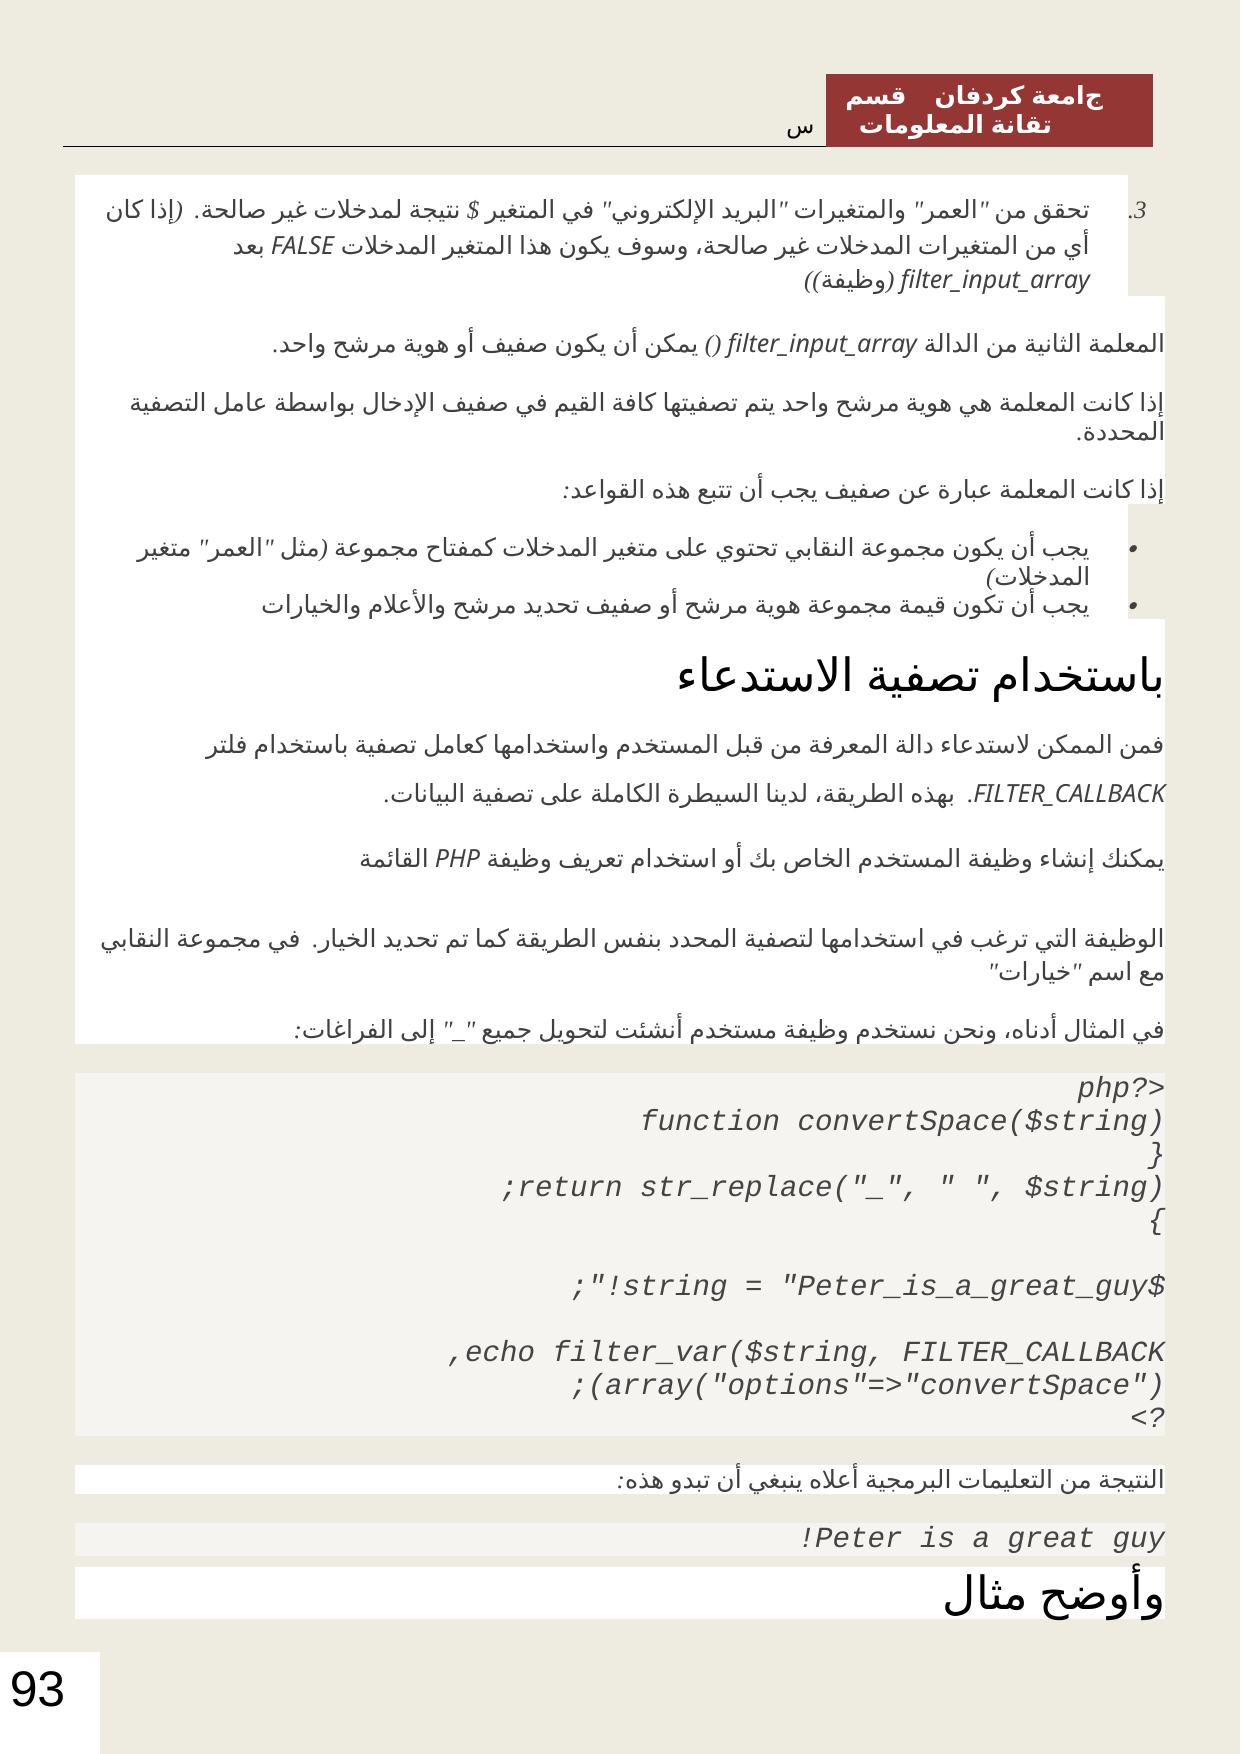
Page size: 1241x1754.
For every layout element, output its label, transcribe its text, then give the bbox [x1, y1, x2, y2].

list تحقق من "العمر" والمتغيرات "البريد الإلكتروني" في المتغير $ نتيجة لمدخلات غير صالحة. (إذا كان أي من المتغيرات المدخلات غير صالحة، وسوف يكون هذا المتغير المدخلات FALSE بعد filter_input_array (وظيفة)) [75, 175, 1128, 296]
text Peter is a great guy! [75, 1523, 1165, 1556]
text يمكنك إنشاء وظيفة المستخدم الخاص بك أو استخدام تعريف وظيفة PHP القائمة [75, 841, 1165, 875]
text وأوضح مثال [75, 1567, 1165, 1619]
list يجب أن يكون مجموعة النقابي تحتوي على متغير المدخلات كمفتاح مجموعة (مثل "العمر" متغير المدخلات) [75, 533, 1128, 591]
text المعلمة الثانية من الدالة filter_input_array () يمكن أن يكون صفيف أو هوية مرشح واحد. [75, 325, 1165, 359]
text في المثال أدناه، ونحن نستخدم وظيفة مستخدم أنشئت لتحويل جميع "_" إلى الفراغات: [75, 1015, 1165, 1044]
text فمن الممكن لاستدعاء دالة المعرفة من قبل المستخدم واستخدامها كعامل تصفية باستخدام فلتر FILTER_CALLBACK. بهذه الطريقة، لدينا السيطرة الكاملة على تصفية البيانات. [75, 730, 1165, 812]
text باستخدام تصفية الاستدعاء [75, 648, 1165, 701]
text <?php function convertSpace($string) { return str_replace("_", " ", $string); } $string = "Peter_is_a_great_guy!"; echo filter_var($string, FILTER_CALLBACK, array("options"=>"convertSpace")); ?> [75, 1073, 1165, 1436]
text النتيجة من التعليمات البرمجية أعلاه ينبغي أن تبدو هذه: [75, 1465, 1165, 1494]
text إذا كانت المعلمة هي هوية مرشح واحد يتم تصفيتها كافة القيم في صفيف الإدخال بواسطة عامل التصفية المحددة. [75, 388, 1165, 446]
list يجب أن تكون قيمة مجموعة هوية مرشح أو صفيف تحديد مرشح والأعلام والخيارات [75, 591, 1128, 619]
text إذا كانت المعلمة عبارة عن صفيف يجب أن تتبع هذه القواعد: [75, 475, 1165, 504]
text الوظيفة التي ترغب في استخدامها لتصفية المحدد بنفس الطريقة كما تم تحديد الخيار. في مجموعة النقابي مع اسم "خيارات" [75, 904, 1165, 986]
